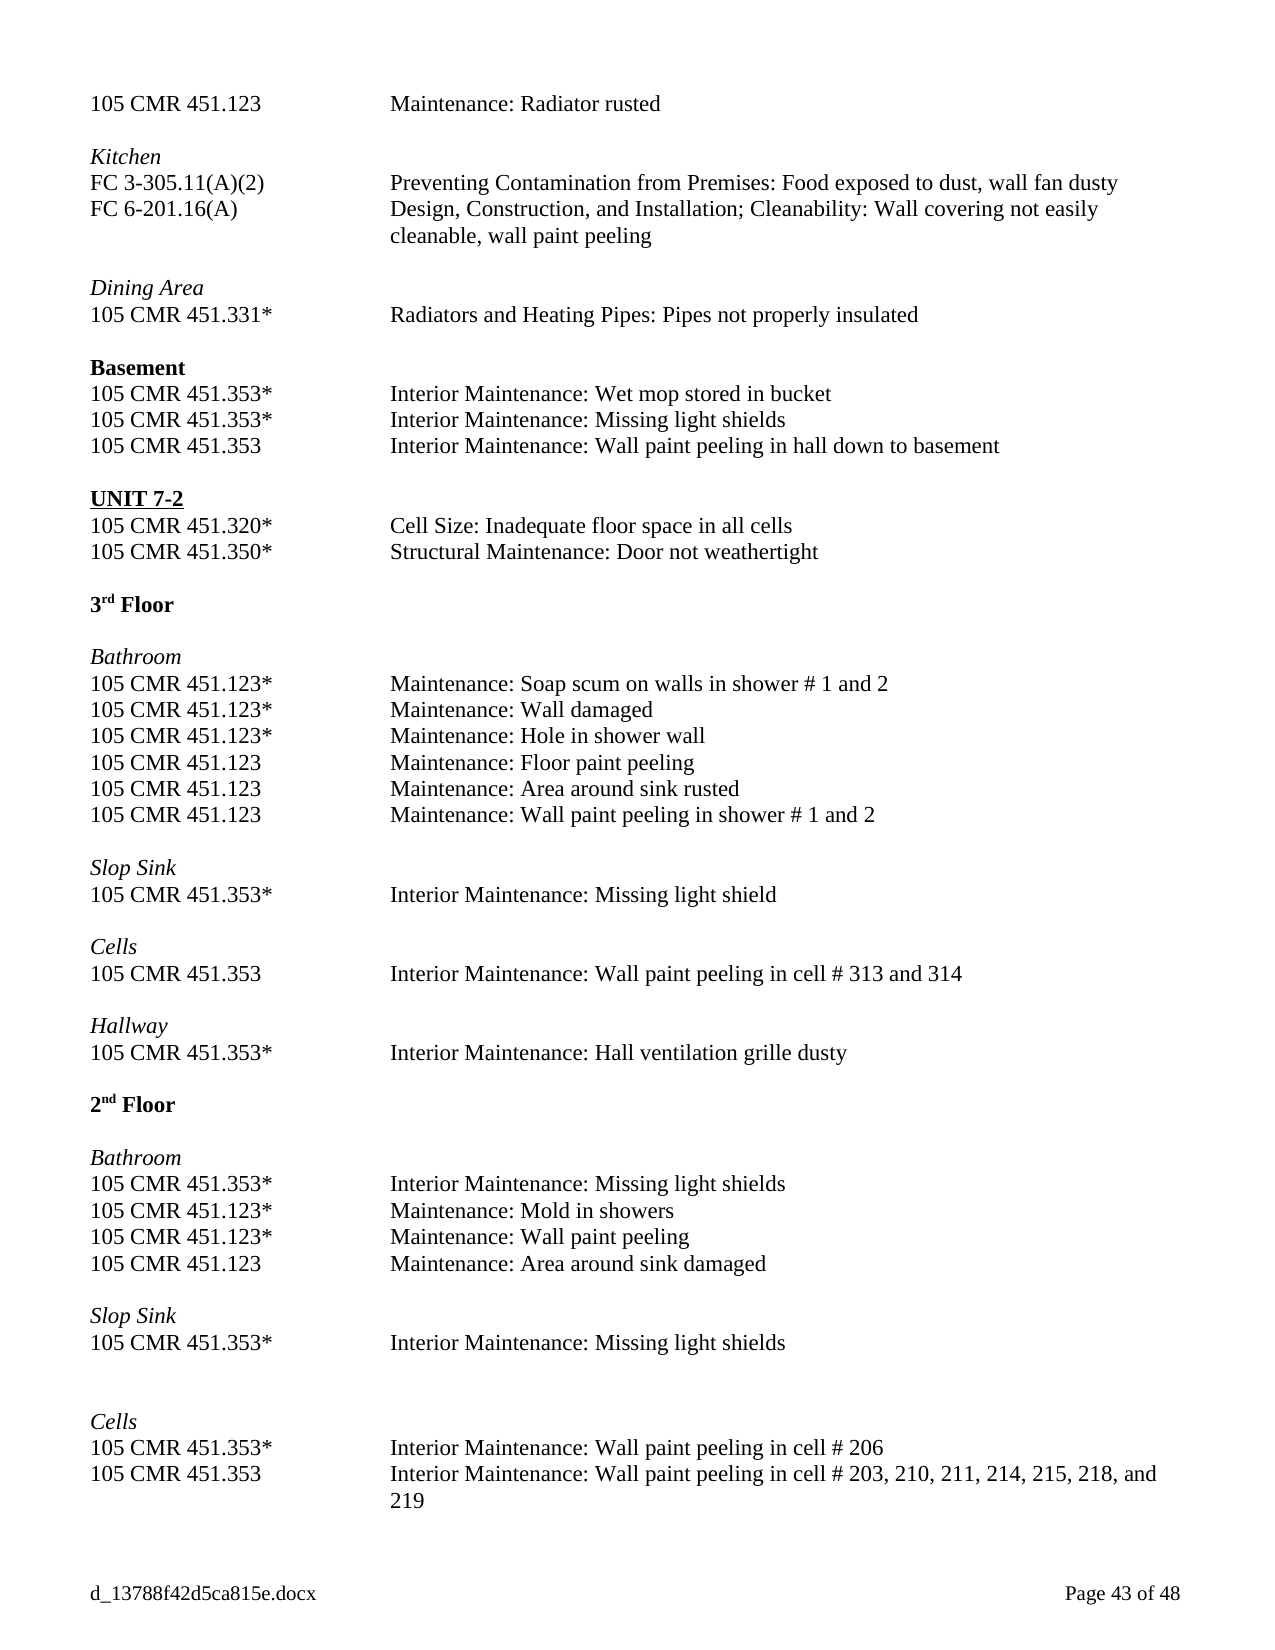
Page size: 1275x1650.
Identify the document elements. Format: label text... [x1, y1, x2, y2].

text Bathroom [90, 1144, 1185, 1171]
text 105 CMR 451.353* Interior Maintenance: Missing light shields [90, 1171, 1185, 1197]
text 105 CMR 451.123* Maintenance: Wall damaged [90, 696, 1185, 722]
text 105 CMR 451.320* Cell Size: Inadequate floor space in all cells [90, 512, 1185, 538]
text 105 CMR 451.353* Interior Maintenance: Missing light shield [90, 881, 1185, 907]
text 105 CMR 451.353* Interior Maintenance: Wet mop stored in bucket [90, 380, 1185, 406]
text 105 CMR 451.123 Maintenance: Wall paint peeling in shower # 1 and 2 [90, 802, 1185, 828]
text 105 CMR 451.353 Interior Maintenance: Wall paint peeling in cell # 313 and 314 [90, 960, 1185, 986]
text 105 CMR 451.353* Interior Maintenance: Missing light shields [90, 406, 1185, 433]
text Slop Sink [90, 1302, 1185, 1329]
text 105 CMR 451.123* Maintenance: Hole in shower wall [90, 722, 1185, 749]
text Slop Sink [90, 854, 1185, 881]
text 2nd Floor [90, 1091, 1185, 1118]
text Basement [90, 353, 1185, 380]
text Dining Area [90, 274, 1185, 301]
text 105 CMR 451.331* Radiators and Heating Pipes: Pipes not properly insulated [90, 301, 1185, 327]
text 105 CMR 451.123* Maintenance: Wall paint peeling [90, 1223, 1185, 1249]
text Hallway [90, 1012, 1185, 1039]
text UNIT 7-2 [90, 485, 1185, 512]
text 105 CMR 451.353* Interior Maintenance: Missing light shields [90, 1329, 1185, 1355]
text 105 CMR 451.353 Interior Maintenance: Wall paint peeling in hall down to basement [90, 433, 1185, 459]
text 105 CMR 451.123* Maintenance: Soap scum on walls in shower # 1 and 2 [90, 670, 1185, 696]
text FC 3-305.11(A)(2) Preventing Contamination from Premises: Food exposed to dust, wall fan dusty [90, 169, 1185, 195]
text Cells [90, 933, 1185, 960]
text 105 CMR 451.353 Interior Maintenance: Wall paint peeling in cell # 203, 210, 211, 214, 215, 218, and 219 [90, 1460, 1185, 1513]
text 3rd Floor [90, 591, 1185, 617]
text Bathroom [90, 643, 1185, 670]
text 105 CMR 451.123 Maintenance: Area around sink damaged [90, 1249, 1185, 1276]
text 105 CMR 451.123 Maintenance: Radiator rusted [90, 90, 1185, 116]
text 105 CMR 451.353* Interior Maintenance: Wall paint peeling in cell # 206 [90, 1434, 1185, 1460]
text 105 CMR 451.123 Maintenance: Floor paint peeling [90, 749, 1185, 775]
text 105 CMR 451.350* Structural Maintenance: Door not weathertight [90, 538, 1185, 564]
text 105 CMR 451.353* Interior Maintenance: Hall ventilation grille dusty [90, 1039, 1185, 1065]
text FC 6-201.16(A) Design, Construction, and Installation; Cleanability: Wall covering not easily cleanable, wall paint peeling [90, 195, 1185, 248]
text Cells [90, 1408, 1185, 1434]
text Kitchen [90, 143, 1185, 169]
text 105 CMR 451.123* Maintenance: Mold in showers [90, 1197, 1185, 1223]
text 105 CMR 451.123 Maintenance: Area around sink rusted [90, 775, 1185, 802]
